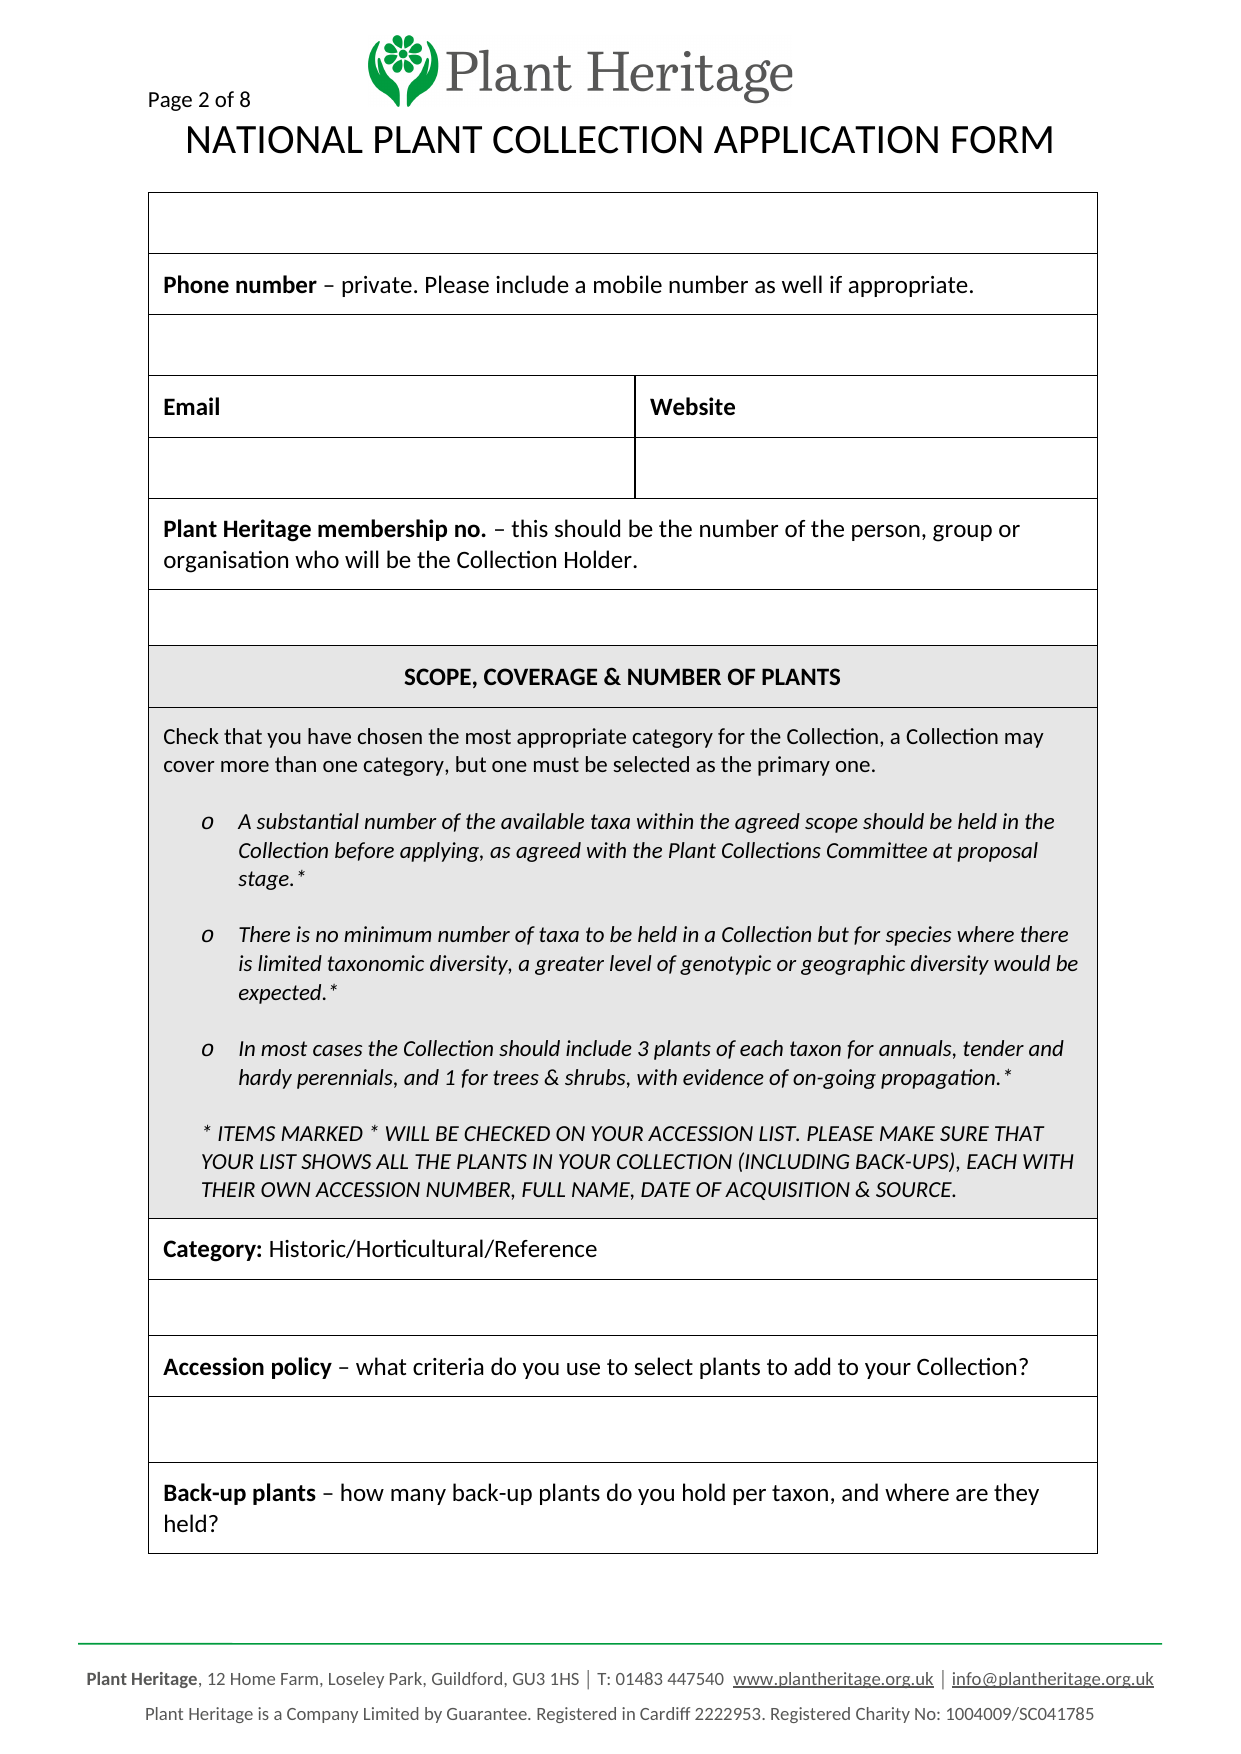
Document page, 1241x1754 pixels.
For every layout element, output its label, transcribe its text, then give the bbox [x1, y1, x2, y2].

table_cell Phone number – private. Please include a mobile number as well if appropriate. [149, 254, 1097, 314]
table_cell Plant Heritage membership no. – this should be the number of the person, group or organisation who will be the Collection Holder. [149, 499, 1097, 589]
table_cell [149, 1280, 1097, 1335]
table_cell [149, 438, 634, 498]
table_cell Accession policy – what criteria do you use to select plants to add to your Collection? [149, 1336, 1097, 1396]
table_cell Back-up plants – how many back-up plants do you hold per taxon, and where are they held? [149, 1463, 1097, 1553]
table_cell Email [149, 376, 634, 437]
table_cell [149, 193, 1097, 253]
table_cell [149, 1397, 1097, 1462]
picture [368, 35, 793, 107]
table_cell [149, 590, 1097, 645]
table_cell [149, 315, 1097, 375]
table_cell [636, 438, 1097, 498]
table_cell SCOPE, COVERAGE & NUMBER OF PLANTS [149, 646, 1097, 707]
table_cell Check that you have chosen the most appropriate category for the Collection, a Collection may cover more than one category, but one must be selected as the primary one. A substantial number of the available taxa within the agreed scope should be held in the Collection before applying, as agreed with the Plant Collections Committee at proposal stage.* There is no minimum number of taxa to be held in a Collection but for species where there is limited taxonomic diversity, a greater level of genotypic or geographic diversity would be expected.* In most cases the Collection should include 3 plants of each taxon for annuals, tender and hardy perennials, and 1 for trees & shrubs, with evidence of on-going propagation.* * ITEMS MARKED * WILL BE CHECKED ON YOUR ACCESSION LIST. PLEASE MAKE SURE THAT YOUR LIST SHOWS ALL THE PLANTS IN YOUR COLLECTION (INCLUDING BACK-UPS), EACH WITH THEIR OWN ACCESSION NUMBER, FULL NAME, DATE OF ACQUISITION & SOURCE. [149, 708, 1097, 1218]
table_cell Website [636, 376, 1097, 437]
table_cell Category: Historic/Horticultural/Reference [149, 1219, 1097, 1279]
